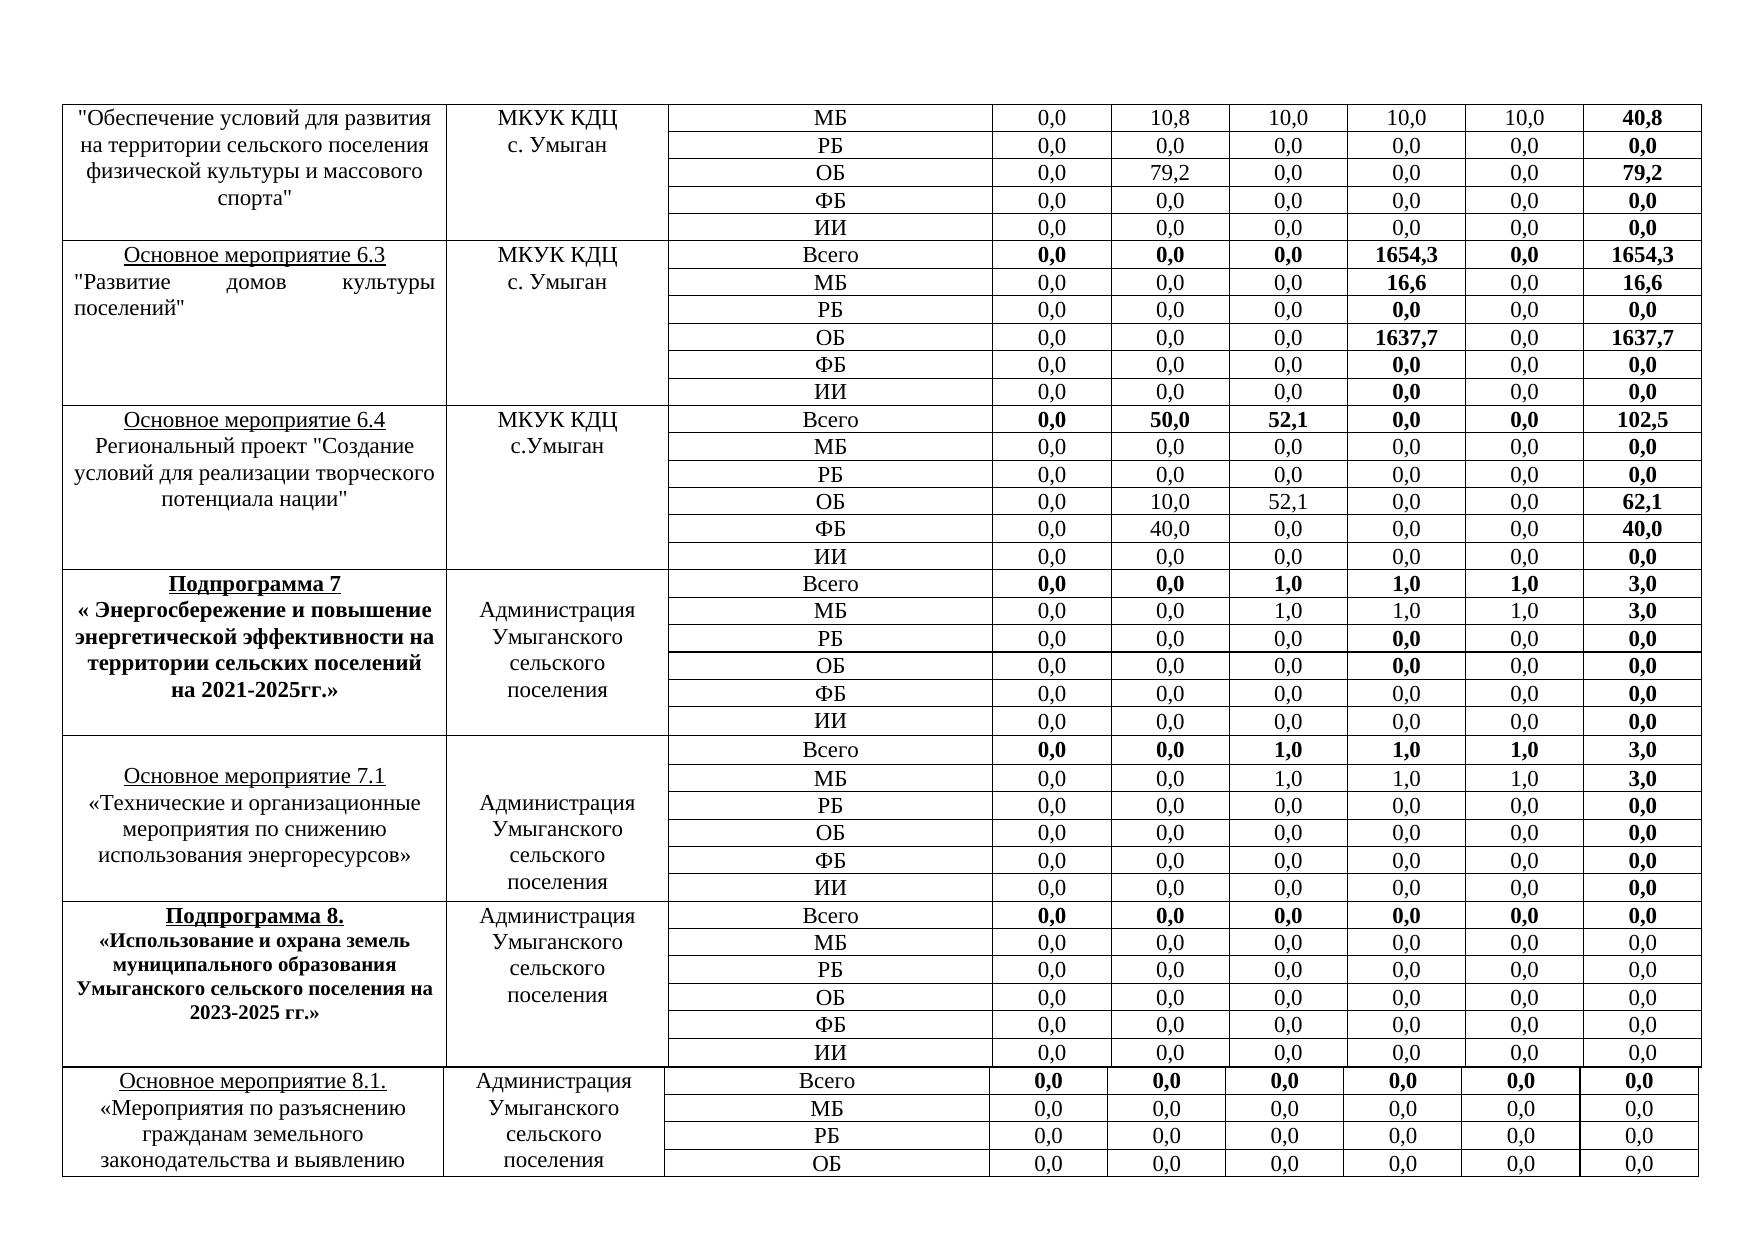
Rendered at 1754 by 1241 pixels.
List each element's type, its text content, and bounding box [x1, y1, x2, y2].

table_cell 0,0 [1348, 653, 1465, 679]
table_cell Подпрограмма 7 « Энергосбережение и повышение энергетической эффективности на территории сельских поселений на 2021-2025гг.» [63, 570, 446, 735]
table_cell 0,0 [1112, 653, 1229, 679]
table_cell 0,0 [993, 984, 1111, 1010]
table_cell 0,0 [1230, 820, 1347, 846]
table_cell 0,0 [1230, 269, 1347, 295]
table_cell 0,0 [1584, 543, 1701, 569]
table_cell 0,0 [1112, 296, 1229, 323]
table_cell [63, 105, 446, 240]
table_cell 0,0 [993, 598, 1111, 624]
table_cell 0,0 [1112, 433, 1229, 459]
table_cell 0,0 [1348, 379, 1465, 405]
table_cell 1,0 [1230, 736, 1347, 764]
table_cell 0,0 [1466, 707, 1583, 735]
table_cell 0,0 [1112, 241, 1229, 268]
table_cell МБ [669, 105, 992, 131]
table_cell 0,0 [993, 515, 1111, 542]
table_cell 0,0 [1348, 792, 1465, 818]
table_cell 0,0 [1344, 1095, 1461, 1121]
table_cell 0,0 [1226, 1122, 1343, 1148]
table_cell 0,0 [990, 1122, 1107, 1148]
table_cell 0,0 [990, 1068, 1107, 1094]
table_cell ФБ [669, 187, 992, 213]
table_cell ОБ [669, 820, 992, 846]
table_cell 52,1 [1230, 406, 1347, 432]
table_cell 0,0 [1584, 351, 1701, 377]
table_cell 0,0 [1462, 1068, 1579, 1094]
table_cell 0,0 [1230, 433, 1347, 459]
table_cell Основное мероприятие 7.1 «Технические и организационные мероприятия по снижению использования энергоресурсов» [63, 736, 446, 901]
table_cell 1654,3 [1584, 241, 1701, 268]
table_cell 0,0 [1108, 1095, 1225, 1121]
table_cell 1,0 [1466, 598, 1583, 624]
table_cell 1637,7 [1348, 324, 1465, 350]
table_cell 1,0 [1348, 570, 1465, 597]
table_cell 0,0 [1466, 1039, 1583, 1066]
table_cell 0,0 [1230, 515, 1347, 542]
table_cell 40,0 [1112, 515, 1229, 542]
table_cell 0,0 [1112, 351, 1229, 377]
table_cell 0,0 [1112, 792, 1229, 818]
table_cell ФБ [669, 515, 992, 542]
table_cell 0,0 [1230, 1011, 1347, 1038]
table_cell 0,0 [993, 132, 1111, 158]
table_cell 0,0 [1466, 214, 1583, 240]
table_cell 0,0 [1348, 132, 1465, 158]
table_cell 0,0 [1230, 214, 1347, 240]
table_cell 1,0 [1466, 765, 1583, 791]
table_cell Всего [669, 241, 992, 268]
table_cell 1,0 [1466, 736, 1583, 764]
table_cell ИИ [669, 543, 992, 569]
table_cell 0,0 [1584, 214, 1701, 240]
table_cell 0,0 [1230, 792, 1347, 818]
table_cell 0,0 [993, 269, 1111, 295]
table_cell 0,0 [1112, 379, 1229, 405]
table_cell 0,0 [1348, 214, 1465, 240]
table_cell 0,0 [1344, 1150, 1461, 1176]
table_cell 0,0 [1112, 269, 1229, 295]
table_cell 0,0 [1112, 132, 1229, 158]
table_cell 0,0 [993, 105, 1111, 131]
table_cell Подпрограмма 8. «Использование и охрана земель муниципального образования Умыганского сельского поселения на 2023-2025 гг.» [63, 902, 446, 1066]
table_cell Всего [669, 406, 992, 432]
table_cell 79,2 [1584, 159, 1701, 186]
table_cell ИИ [669, 214, 992, 240]
table_cell 0,0 [993, 214, 1111, 240]
table_cell 0,0 [1230, 874, 1347, 901]
table_cell 0,0 [1584, 296, 1701, 323]
table_cell 0,0 [1466, 847, 1583, 873]
table_cell 0,0 [1584, 707, 1701, 735]
table_cell 1,0 [1230, 570, 1347, 597]
table_cell 0,0 [1344, 1068, 1461, 1094]
table_cell 0,0 [993, 159, 1111, 186]
table_cell 0,0 [1112, 187, 1229, 213]
table_cell Основное мероприятие 8.1. «Мероприятия по разъяснению гражданам земельного законодательства и выявлению фактов самовольного занятия земельных участков» [63, 1068, 443, 1176]
table_cell 0,0 [1466, 433, 1583, 459]
table_cell 0,0 [1584, 1039, 1701, 1066]
table_cell 0,0 [1584, 461, 1701, 487]
table_cell 0,0 [993, 406, 1111, 432]
table_cell 0,0 [1230, 159, 1347, 186]
table_cell 0,0 [1581, 1095, 1698, 1121]
table_cell Всего [665, 1068, 989, 1094]
table_cell 0,0 [1112, 598, 1229, 624]
table_cell ИИ [669, 379, 992, 405]
table_cell 0,0 [1348, 902, 1465, 928]
table_cell МБ [669, 269, 992, 295]
table_cell 0,0 [1112, 956, 1229, 983]
table_cell 0,0 [1230, 296, 1347, 323]
table_cell 0,0 [1230, 625, 1347, 651]
table_cell 0,0 [1112, 570, 1229, 597]
table_cell 0,0 [1466, 379, 1583, 405]
table_cell 0,0 [993, 488, 1111, 514]
table_cell Всего [669, 736, 992, 764]
table_cell 0,0 [1230, 707, 1347, 735]
table_cell 0,0 [993, 543, 1111, 569]
table_cell 0,0 [1581, 1122, 1698, 1148]
table_cell 0,0 [1466, 902, 1583, 928]
table_cell Администрация Умыганского сельского поселения [447, 570, 668, 735]
table_cell 0,0 [1112, 461, 1229, 487]
table_cell 1,0 [1230, 598, 1347, 624]
table_cell 0,0 [1466, 159, 1583, 186]
table_cell 10,8 [1112, 105, 1229, 131]
table_cell 0,0 [1466, 461, 1583, 487]
table_cell МКУК КДЦ с.Умыган [447, 406, 668, 569]
table_cell 0,0 [1112, 324, 1229, 350]
table_cell 0,0 [1230, 543, 1347, 569]
table_cell 0,0 [1230, 351, 1347, 377]
table_cell 0,0 [1112, 820, 1229, 846]
table_cell 3,0 [1584, 598, 1701, 624]
table_cell 0,0 [993, 956, 1111, 983]
table_cell РБ [669, 792, 992, 818]
table_cell 0,0 [1584, 792, 1701, 818]
table_cell 40,0 [1584, 515, 1701, 542]
table_cell 0,0 [993, 707, 1111, 735]
table_cell 10,0 [1348, 105, 1465, 131]
table_cell 0,0 [1462, 1122, 1579, 1148]
table_cell РБ [669, 132, 992, 158]
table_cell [444, 1068, 664, 1176]
table_cell МБ [669, 598, 992, 624]
table_cell ФБ [669, 680, 992, 706]
table_cell 0,0 [1112, 874, 1229, 901]
table_cell ИИ [669, 874, 992, 901]
table_cell 0,0 [1112, 214, 1229, 240]
table_cell 0,0 [1348, 847, 1465, 873]
table_cell 0,0 [1112, 707, 1229, 735]
table_cell 0,0 [1584, 187, 1701, 213]
table_cell 0,0 [1581, 1150, 1698, 1176]
table_cell РБ [669, 296, 992, 323]
table_cell 0,0 [1466, 874, 1583, 901]
table_cell 0,0 [1466, 653, 1583, 679]
table_cell 0,0 [1466, 792, 1583, 818]
table_cell МКУК КДЦ с. Умыган [447, 105, 668, 240]
table_cell РБ [665, 1122, 989, 1148]
table_cell 0,0 [1112, 847, 1229, 873]
table_cell 0,0 [993, 653, 1111, 679]
table_cell ФБ [669, 1011, 992, 1038]
table_cell 52,1 [1230, 488, 1347, 514]
table_cell 0,0 [1466, 241, 1583, 268]
table_cell 0,0 [993, 902, 1111, 928]
table_cell 10,0 [1112, 488, 1229, 514]
table_cell 1,0 [1348, 598, 1465, 624]
table_cell 16,6 [1584, 269, 1701, 295]
table_cell 0,0 [1108, 1150, 1225, 1176]
table_cell 0,0 [1348, 296, 1465, 323]
table_cell 0,0 [993, 765, 1111, 791]
table_cell 0,0 [993, 324, 1111, 350]
table_cell 0,0 [1230, 187, 1347, 213]
table_cell Всего [669, 570, 992, 597]
table_cell 40,8 [1584, 105, 1701, 131]
table_cell 0,0 [1112, 902, 1229, 928]
table_cell 0,0 [1466, 680, 1583, 706]
table_cell 0,0 [1112, 765, 1229, 791]
table_cell 0,0 [1226, 1068, 1343, 1094]
table_cell 102,5 [1584, 406, 1701, 432]
table_cell 0,0 [1466, 324, 1583, 350]
table_cell 0,0 [1584, 902, 1701, 928]
table_cell 0,0 [1348, 488, 1465, 514]
table_cell 0,0 [993, 625, 1111, 651]
table_cell 0,0 [1348, 929, 1465, 955]
table_cell 0,0 [1344, 1122, 1461, 1148]
table_cell 0,0 [993, 929, 1111, 955]
table_cell МБ [669, 929, 992, 955]
table_cell МБ [669, 433, 992, 459]
table_cell ОБ [669, 324, 992, 350]
table_cell 0,0 [990, 1150, 1107, 1176]
table_cell 0,0 [1584, 680, 1701, 706]
table_cell 0,0 [993, 874, 1111, 901]
table_cell 0,0 [1466, 488, 1583, 514]
table_cell РБ [669, 956, 992, 983]
table_cell 0,0 [1584, 379, 1701, 405]
table_cell 0,0 [1230, 379, 1347, 405]
table_cell 0,0 [1348, 351, 1465, 377]
table_cell 0,0 [1584, 653, 1701, 679]
table_cell 0,0 [1230, 1039, 1347, 1066]
table_cell 0,0 [993, 296, 1111, 323]
table_cell 0,0 [1348, 433, 1465, 459]
table_cell 0,0 [1584, 132, 1701, 158]
table_cell 0,0 [1466, 929, 1583, 955]
table_cell ФБ [669, 847, 992, 873]
table_cell 0,0 [1348, 159, 1465, 186]
table_cell ОБ [665, 1150, 989, 1176]
table_cell ИИ [669, 1039, 992, 1066]
table_cell 0,0 [993, 1011, 1111, 1038]
table_cell 0,0 [993, 792, 1111, 818]
table_cell 0,0 [1108, 1068, 1225, 1094]
table_cell 0,0 [1230, 847, 1347, 873]
table_cell РБ [669, 461, 992, 487]
table_cell 0,0 [993, 847, 1111, 873]
table_cell 0,0 [1348, 707, 1465, 735]
table_cell 0,0 [1466, 625, 1583, 651]
table_cell ФБ [669, 351, 992, 377]
table_cell 0,0 [1466, 984, 1583, 1010]
table_cell 0,0 [993, 433, 1111, 459]
table_cell Основное мероприятие 6.3 "Развитие домов культуры поселений'' [63, 241, 446, 405]
table_cell 0,0 [1462, 1150, 1579, 1176]
table_cell 1654,3 [1348, 241, 1465, 268]
table_cell 0,0 [993, 461, 1111, 487]
table_cell 0,0 [990, 1095, 1107, 1121]
table_cell 0,0 [1230, 653, 1347, 679]
table_cell ОБ [669, 488, 992, 514]
table_cell ОБ [669, 984, 992, 1010]
table_cell 0,0 [1466, 351, 1583, 377]
table_cell 0,0 [1466, 269, 1583, 295]
table_cell 1637,7 [1584, 324, 1701, 350]
table_cell 0,0 [1226, 1150, 1343, 1176]
table_cell Основное мероприятие 6.4 Региональный проект "Создание условий для реализации творческого потенциала нации" [63, 406, 446, 569]
table_cell МБ [669, 765, 992, 791]
table_cell 0,0 [1466, 1011, 1583, 1038]
table_cell 0,0 [1466, 187, 1583, 213]
table_cell МБ [665, 1095, 989, 1121]
table_cell 16,6 [1348, 269, 1465, 295]
table_cell ОБ [669, 653, 992, 679]
table_cell 0,0 [1584, 625, 1701, 651]
table_cell 0,0 [1348, 187, 1465, 213]
table_cell 0,0 [993, 570, 1111, 597]
table_cell 10,0 [1230, 105, 1347, 131]
table_cell 0,0 [1108, 1122, 1225, 1148]
table_cell ИИ [669, 707, 992, 735]
table_cell 0,0 [1348, 956, 1465, 983]
table_cell Администрация Умыганского сельского поселения [447, 736, 668, 901]
table_cell 0,0 [1462, 1095, 1579, 1121]
table_cell 0,0 [1112, 929, 1229, 955]
table_cell 0,0 [1348, 543, 1465, 569]
table_cell 0,0 [1466, 406, 1583, 432]
table_cell ОБ [669, 159, 992, 186]
table_cell 0,0 [1230, 132, 1347, 158]
table_cell 0,0 [1348, 1039, 1465, 1066]
table_cell 50,0 [1112, 406, 1229, 432]
table_cell 0,0 [993, 379, 1111, 405]
table_cell 10,0 [1466, 105, 1583, 131]
table_cell 0,0 [1348, 820, 1465, 846]
table_cell 0,0 [1466, 956, 1583, 983]
table_cell 1,0 [1348, 765, 1465, 791]
table_cell 0,0 [1466, 296, 1583, 323]
table_cell 0,0 [1584, 1011, 1701, 1038]
table_cell 0,0 [1466, 132, 1583, 158]
table_cell 0,0 [1584, 929, 1701, 955]
table_cell 0,0 [993, 187, 1111, 213]
table_cell РБ [669, 625, 992, 651]
table_cell 0,0 [1230, 929, 1347, 955]
table_cell 0,0 [993, 241, 1111, 268]
table_cell 0,0 [993, 1039, 1111, 1066]
table_cell 0,0 [993, 351, 1111, 377]
table_cell 0,0 [1581, 1068, 1698, 1094]
table_cell 0,0 [1112, 736, 1229, 764]
table_cell 0,0 [1230, 241, 1347, 268]
table_cell 0,0 [993, 680, 1111, 706]
table_cell 0,0 [1584, 433, 1701, 459]
table_cell 0,0 [1112, 543, 1229, 569]
table_cell 0,0 [1112, 680, 1229, 706]
table_cell 0,0 [1230, 902, 1347, 928]
table_cell 0,0 [1584, 874, 1701, 901]
table_cell 3,0 [1584, 736, 1701, 764]
table_cell 0,0 [1230, 984, 1347, 1010]
table_cell 1,0 [1230, 765, 1347, 791]
table_cell 0,0 [1112, 625, 1229, 651]
table_cell 0,0 [993, 736, 1111, 764]
table_cell 0,0 [1584, 847, 1701, 873]
table_cell Всего [669, 902, 992, 928]
table_cell 0,0 [1584, 820, 1701, 846]
table_cell 62,1 [1584, 488, 1701, 514]
table_cell 0,0 [1230, 324, 1347, 350]
table_cell 0,0 [1230, 461, 1347, 487]
table_cell 3,0 [1584, 765, 1701, 791]
table_cell 0,0 [1348, 406, 1465, 432]
table_cell 0,0 [1348, 680, 1465, 706]
table_cell 0,0 [1348, 1011, 1465, 1038]
table_cell 1,0 [1348, 736, 1465, 764]
table_cell 0,0 [1466, 543, 1583, 569]
table_cell 0,0 [1348, 874, 1465, 901]
table_cell 0,0 [1466, 515, 1583, 542]
table_cell 0,0 [1230, 680, 1347, 706]
table_cell Администрация Умыганского сельского поселения [447, 902, 668, 1066]
table_cell 1,0 [1466, 570, 1583, 597]
table_cell 0,0 [1112, 1039, 1229, 1066]
table_cell 3,0 [1584, 570, 1701, 597]
table_cell 0,0 [1112, 1011, 1229, 1038]
table_cell 0,0 [1348, 461, 1465, 487]
table_cell 0,0 [1466, 820, 1583, 846]
table_cell 0,0 [1348, 984, 1465, 1010]
table_cell 0,0 [1584, 984, 1701, 1010]
table_cell 0,0 [993, 820, 1111, 846]
table_cell 0,0 [1348, 515, 1465, 542]
table_cell 79,2 [1112, 159, 1229, 186]
table_cell 0,0 [1348, 625, 1465, 651]
table_cell 0,0 [1584, 956, 1701, 983]
table_cell 0,0 [1112, 984, 1229, 1010]
table_cell 0,0 [1230, 956, 1347, 983]
table_cell МКУК КДЦ с. Умыган [447, 241, 668, 405]
table_cell 0,0 [1226, 1095, 1343, 1121]
